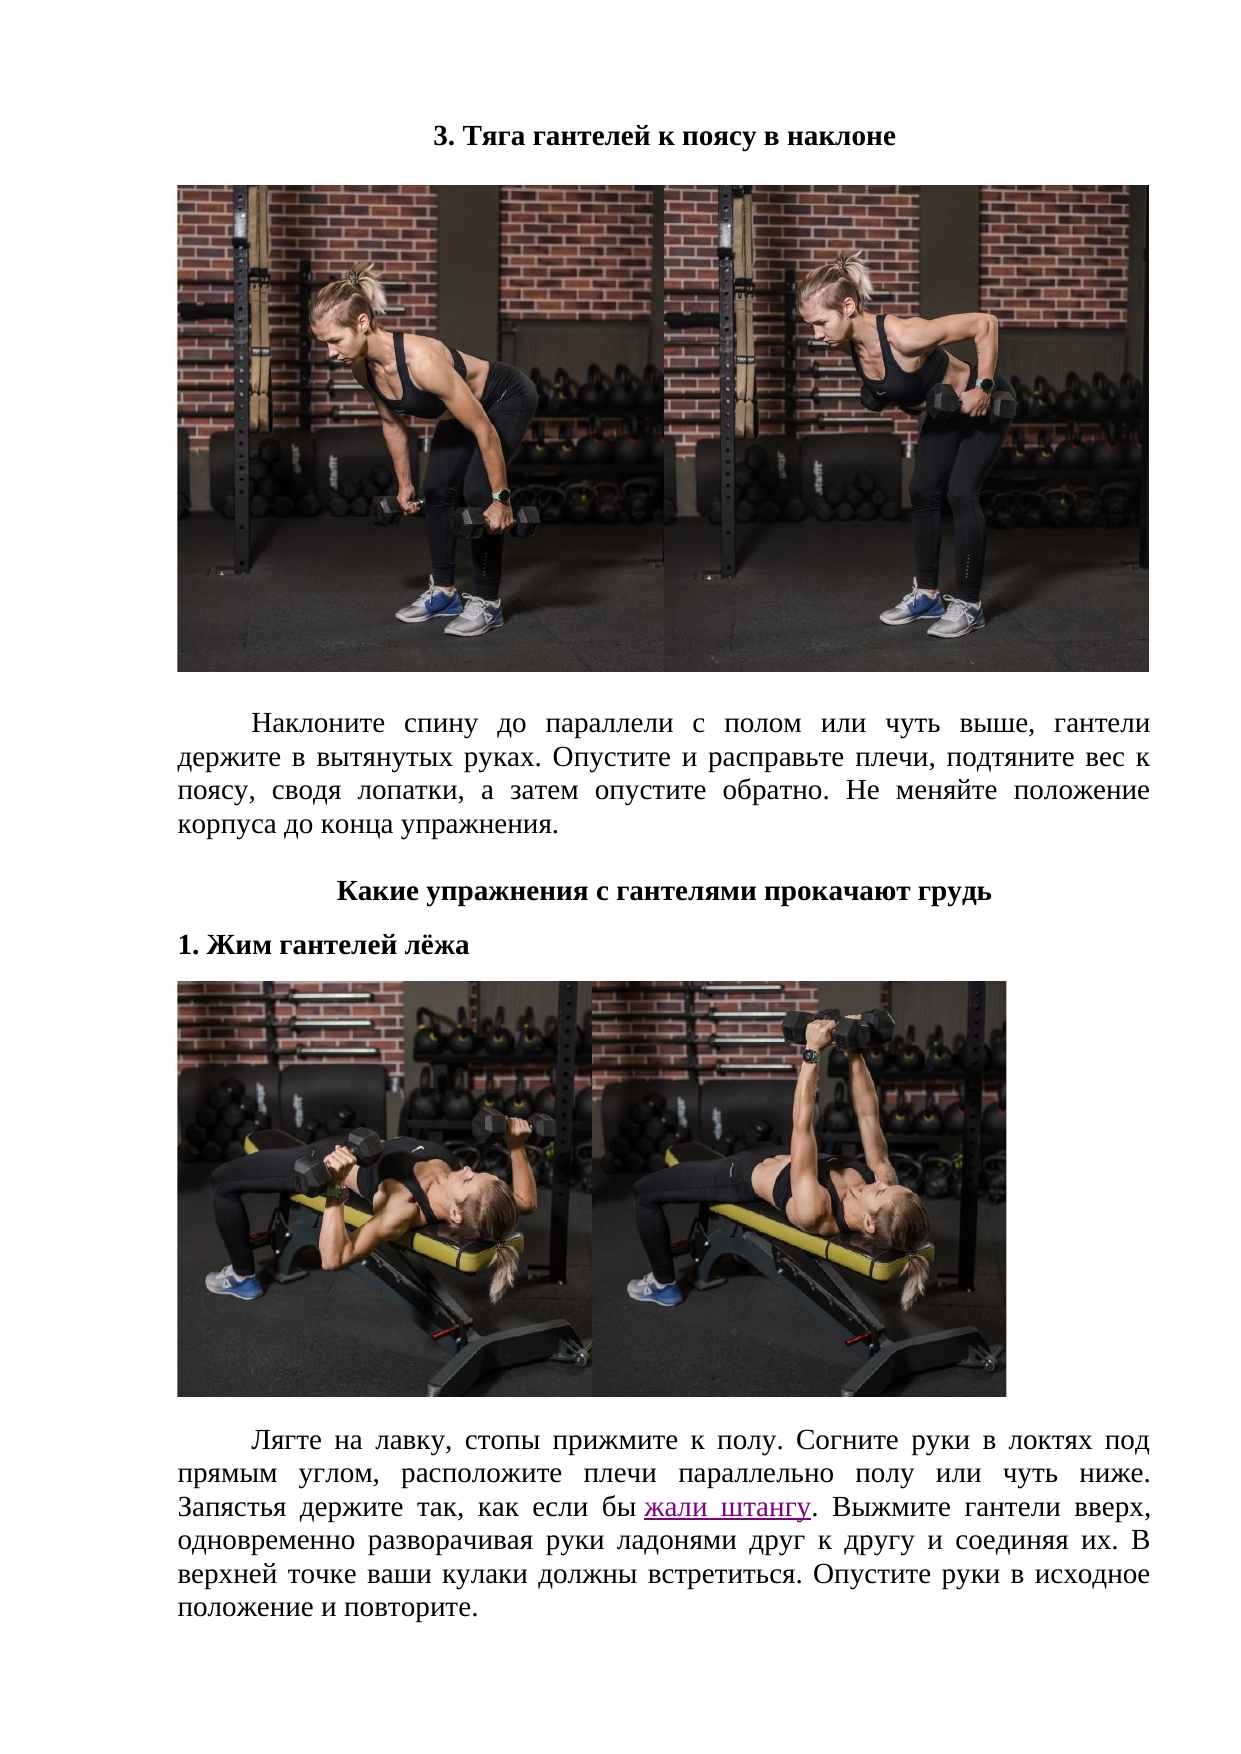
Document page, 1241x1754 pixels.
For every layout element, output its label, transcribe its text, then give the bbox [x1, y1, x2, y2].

text Наклоните спину до параллели с полом или чуть выше, гантели держите в вытянутых руках. Опустите и расправьте плечи, подтяните вес к поясу, сводя лопатки, а затем опустите обратно. Не меняйте положение корпуса до конца упражнения. [177, 705, 1152, 839]
picture [177, 981, 1007, 1397]
text 3. Тяга гантелей к поясу в наклоне [177, 118, 1152, 152]
text 1. Жим гантелей лёжа [177, 927, 1152, 961]
text Какие упражнения с гантелями прокачают грудь [177, 873, 1152, 906]
picture [177, 185, 1149, 672]
text Лягте на лавку, стопы прижмите к полу. Согните руки в локтях под прямым углом, расположите плечи параллельно полу или чуть ниже. Запястья держите так, как если бы жали штангу. Выжмите гантели вверх, одновременно разворачивая руки ладонями друг к другу и соединяя их. В верхней точке ваши кулаки должны встретиться. Опустите руки в исходное положение и повторите. [177, 1422, 1152, 1623]
